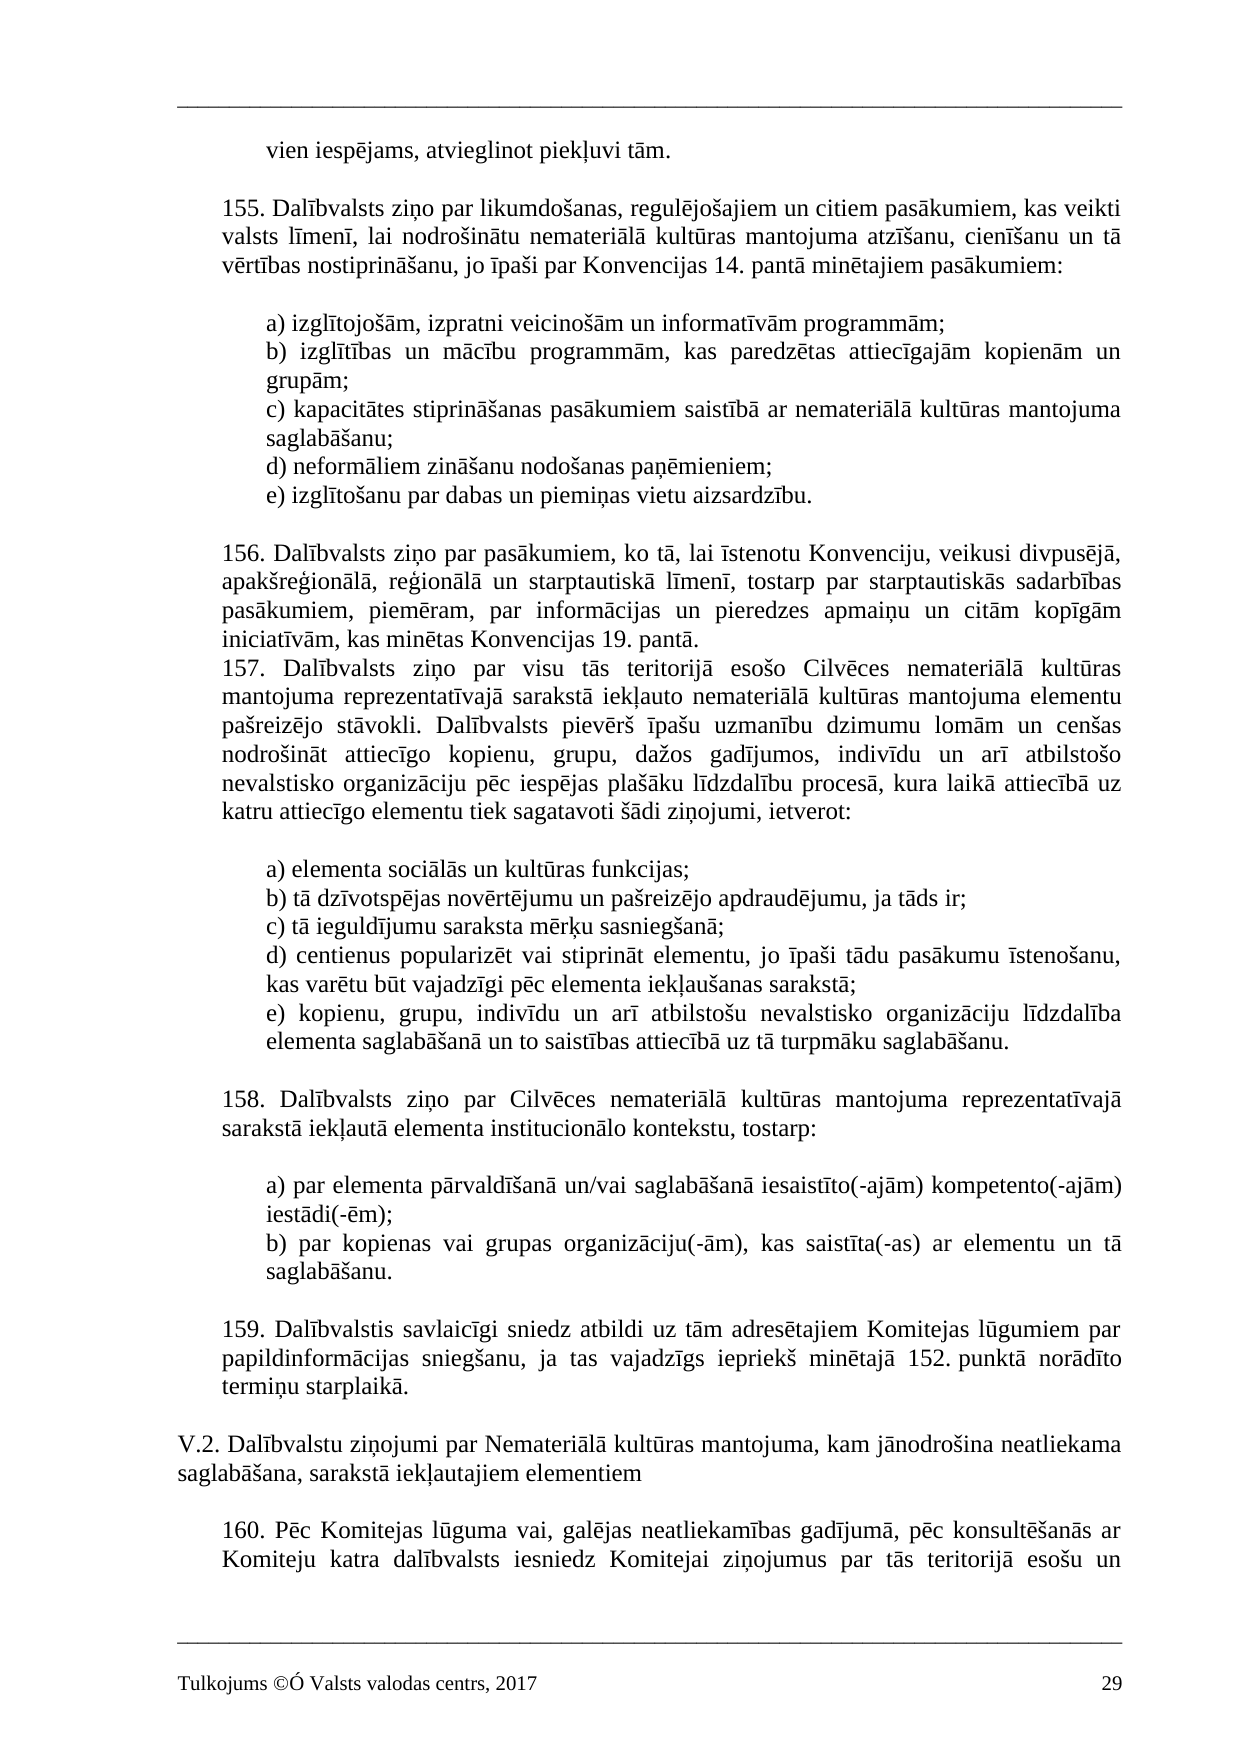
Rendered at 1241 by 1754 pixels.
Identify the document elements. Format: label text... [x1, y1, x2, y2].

text d) centienus popularizēt vai stiprināt elementu, jo īpaši tādu pasākumu īstenošanu, kas varētu būt vajadzīgi pēc elementa iekļaušanas sarakstā; [266, 940, 1122, 998]
text 155. Dalībvalsts ziņo par likumdošanas, regulējošajiem un citiem pasākumiem, kas veikti valsts līmenī, lai nodrošinātu nemateriālā kultūras mantojuma atzīšanu, cienīšanu un tā vērtības nostiprināšanu, jo īpaši par Konvencijas 14. pantā minētajiem pasākumiem: [222, 193, 1122, 279]
text e) kopienu, grupu, indivīdu un arī atbilstošu nevalstisko organizāciju līdzdalība elementa saglabāšanā un to saistības attiecībā uz tā turpmāku saglabāšanu. [266, 998, 1122, 1055]
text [266, 135, 1122, 164]
text e) izglītošanu par dabas un piemiņas vietu aizsardzību. [266, 480, 1122, 509]
text b) tā dzīvotspējas novērtējumu un pašreizējo apdraudējumu, ja tāds ir; [266, 883, 1122, 911]
text b) izglītības un mācību programmām, kas paredzētas attiecīgajām kopienām un grupām; [266, 336, 1122, 394]
text b) par kopienas vai grupas organizāciju(-ām), kas saistīta(-as) ar elementu un tā saglabāšanu. [266, 1228, 1122, 1285]
text a) izglītojošām, izpratni veicinošām un informatīvām programmām; [266, 308, 1122, 336]
text 157. Dalībvalsts ziņo par visu tās teritorijā esošo Cilvēces nemateriālā kultūras mantojuma reprezentatīvajā sarakstā iekļauto nemateriālā kultūras mantojuma elementu pašreizējo stāvokli. Dalībvalsts pievērš īpašu uzmanību dzimumu lomām un cenšas nodrošināt attiecīgo kopienu, grupu, dažos gadījumos, indivīdu un arī atbilstošo nevalstisko organizāciju pēc iespējas plašāku līdzdalību procesā, kura laikā attiecībā uz katru attiecīgo elementu tiek sagatavoti šādi ziņojumi, ietverot: [222, 653, 1122, 825]
text a) par elementa pārvaldīšanā un/vai saglabāšanā iesaistīto(-ajām) kompetento(-ajām) iestādi(-ēm); [266, 1170, 1122, 1228]
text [222, 1515, 1122, 1573]
text 156. Dalībvalsts ziņo par pasākumiem, ko tā, lai īstenotu Konvenciju, veikusi divpusējā, apakšreģionālā, reģionālā un starptautiskā līmenī, tostarp par starptautiskās sadarbības pasākumiem, piemēram, par informācijas un pieredzes apmaiņu un citām kopīgām iniciatīvām, kas minētas Konvencijas 19. pantā. [222, 538, 1122, 653]
text c) tā ieguldījumu saraksta mērķu sasniegšanā; [266, 911, 1122, 940]
text 159. Dalībvalstis savlaicīgi sniedz atbildi uz tām adresētajiem Komitejas lūgumiem par papildinformācijas sniegšanu, ja tas vajadzīgs iepriekš minētajā 152. punktā norādīto termiņu starplaikā. [222, 1314, 1122, 1400]
text 158. Dalībvalsts ziņo par Cilvēces nemateriālā kultūras mantojuma reprezentatīvajā sarakstā iekļautā elementa institucionālo kontekstu, tostarp: [222, 1084, 1122, 1141]
text a) elementa sociālās un kultūras funkcijas; [266, 854, 1122, 883]
text d) neformāliem zināšanu nodošanas paņēmieniem; [266, 451, 1122, 480]
text V.2. Dalībvalstu ziņojumi par Nemateriālā kultūras mantojuma, kam jānodrošina neatliekama saglabāšana, sarakstā iekļautajiem elementiem [177, 1429, 1122, 1486]
text c) kapacitātes stiprināšanas pasākumiem saistībā ar nemateriālā kultūras mantojuma saglabāšanu; [266, 394, 1122, 451]
